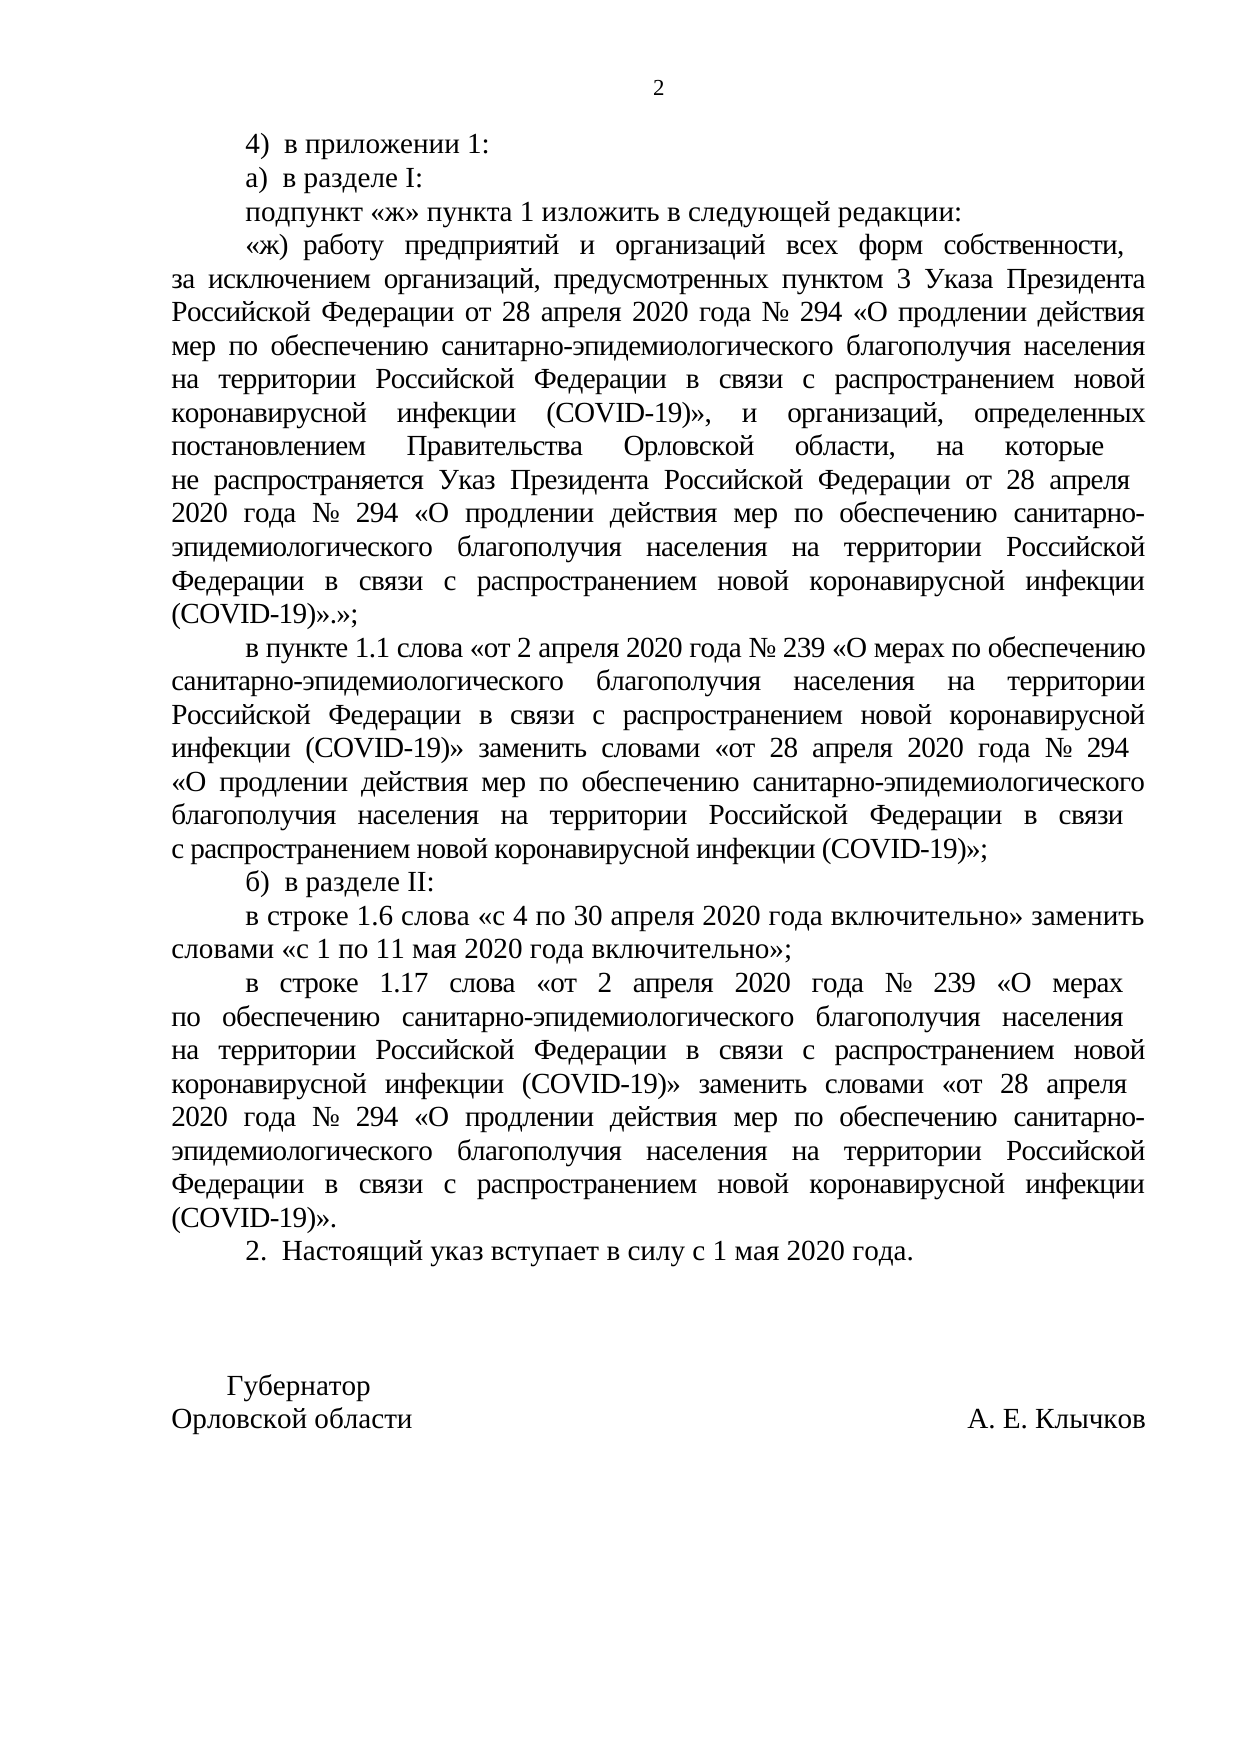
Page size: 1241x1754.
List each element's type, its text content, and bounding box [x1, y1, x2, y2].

table_header Губернатор Орловской области [160, 1368, 437, 1435]
text б) в разделе II: [171, 864, 1146, 898]
text подпункт «ж» пункта 1 изложить в следующей редакции: [171, 194, 1146, 227]
text 4) в приложении 1: [171, 127, 1146, 160]
text а) в разделе I: [171, 160, 1146, 194]
text «ж) работу предприятий и организаций всех форм собственности, за исключением организаций, предусмотренных пунктом 3 Указа Президента Российской Федерации от 28 апреля 2020 года № 294 «О продлении действия мер по обеспечению санитарно-эпидемиологического благополучия населения на территории Российской Федерации в связи с распространением новой коронавирусной инфекции (COVID-19)», и организаций, определенных постановлением Правительства Орловской области, на которые не распространяется Указ Президента Российской Федерации от 28 апреля 2020 года № 294 «О продлении действия мер по обеспечению санитарно-эпидемиологического благополучия населения на территории Российской Федерации в связи с распространением новой коронавирусной инфекции (COVID-19)».»; [171, 227, 1146, 630]
text в пункте 1.1 слова «от 2 апреля 2020 года № 239 «О мерах по обеспечению санитарно-эпидемиологического благополучия населения на территории Российской Федерации в связи с распространением новой коронавирусной инфекции (COVID-19)» заменить словами «от 28 апреля 2020 года № 294 «О продлении действия мер по обеспечению санитарно-эпидемиологического благополучия населения на территории Российской Федерации в связи с распространением новой коронавирусной инфекции (COVID-19)»; [171, 630, 1146, 864]
text 2. Настоящий указ вступает в силу с 1 мая 2020 года. [171, 1233, 1146, 1267]
text в строке 1.17 слова «от 2 апреля 2020 года № 239 «О мерах по обеспечению санитарно-эпидемиологического благополучия населения на территории Российской Федерации в связи с распространением новой коронавирусной инфекции (COVID-19)» заменить словами «от 28 апреля 2020 года № 294 «О продлении действия мер по обеспечению санитарно-эпидемиологического благополучия населения на территории Российской Федерации в связи с распространением новой коронавирусной инфекции (COVID-19)». [171, 965, 1146, 1233]
text в строке 1.6 слова «с 4 по 30 апреля 2020 года включительно» заменить словами «с 1 по 11 мая 2020 года включительно»; [171, 898, 1146, 965]
table_header А. Е. Клычков [437, 1368, 1157, 1435]
